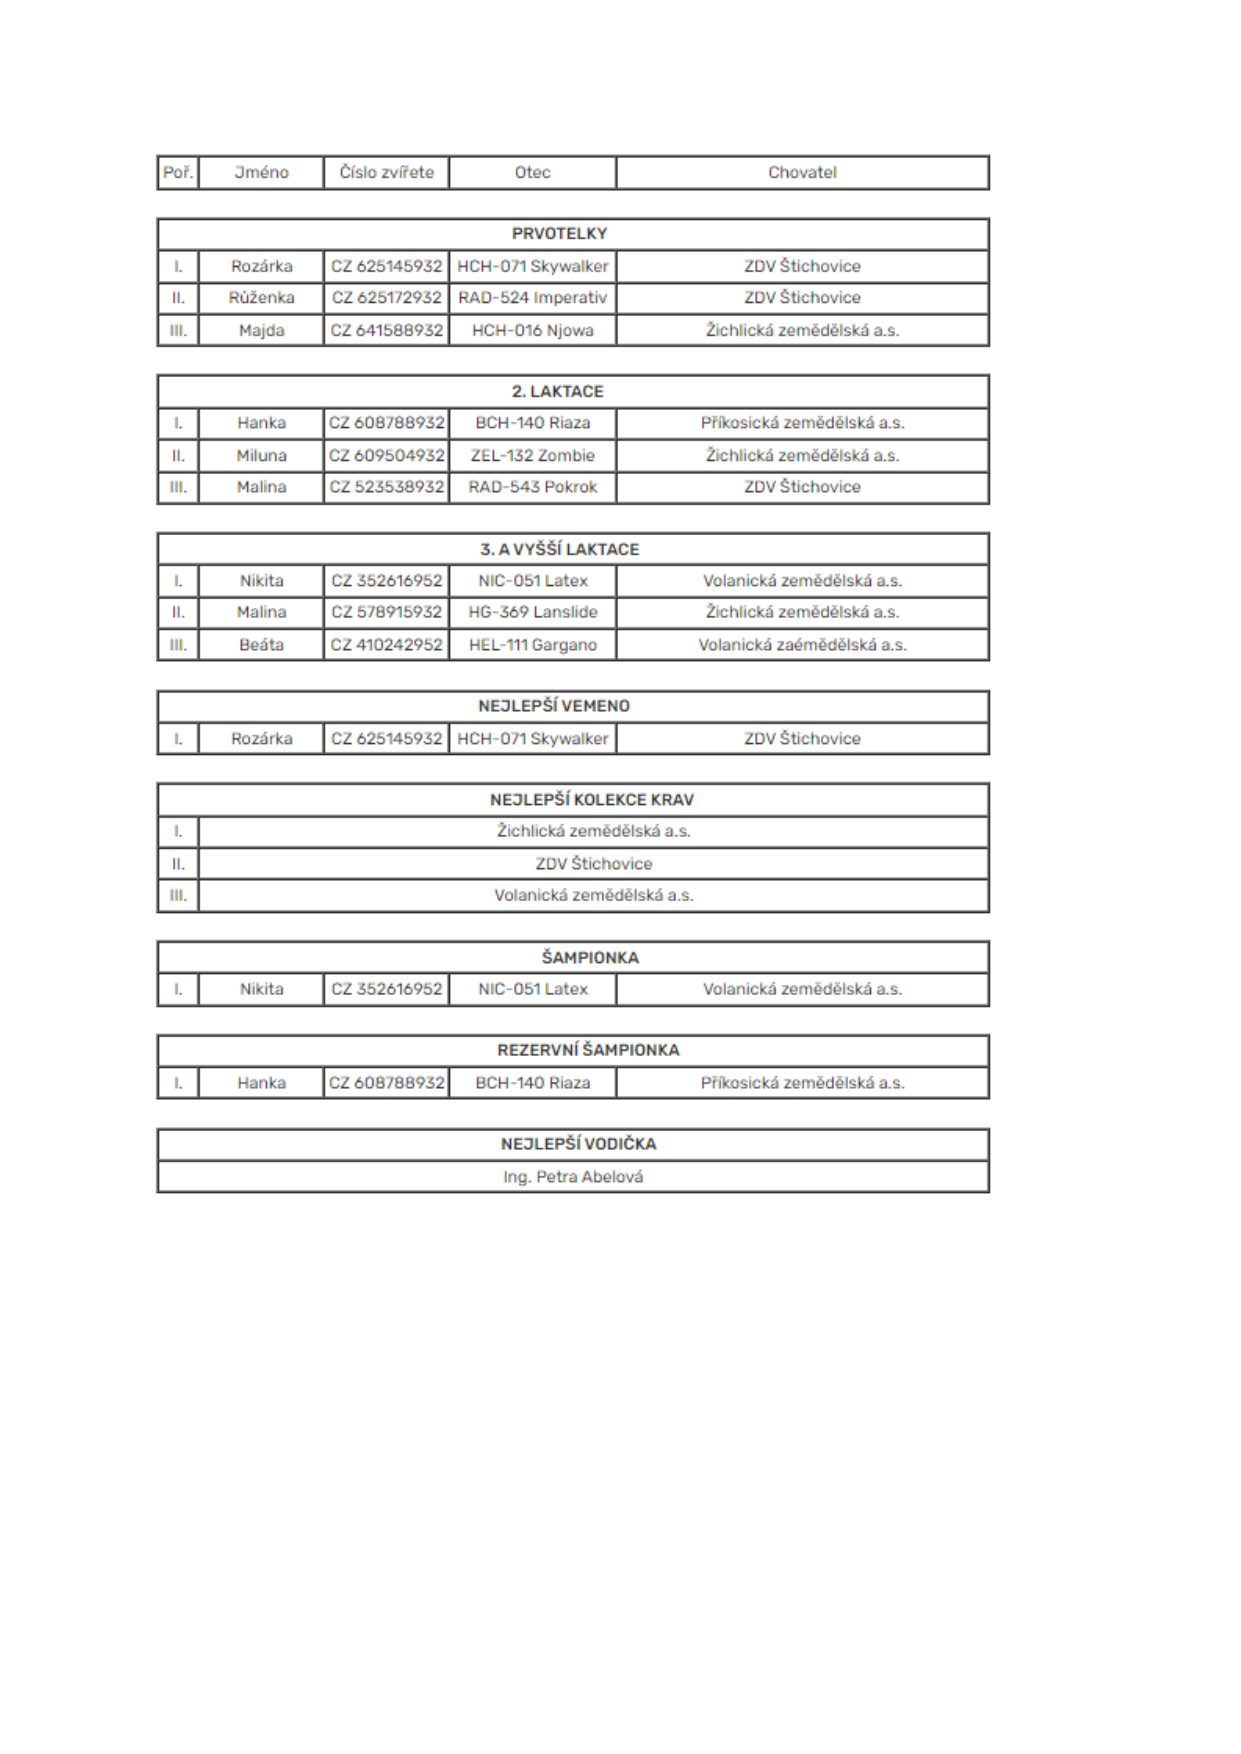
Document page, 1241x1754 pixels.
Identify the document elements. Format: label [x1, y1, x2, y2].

picture [147, 147, 1003, 1203]
